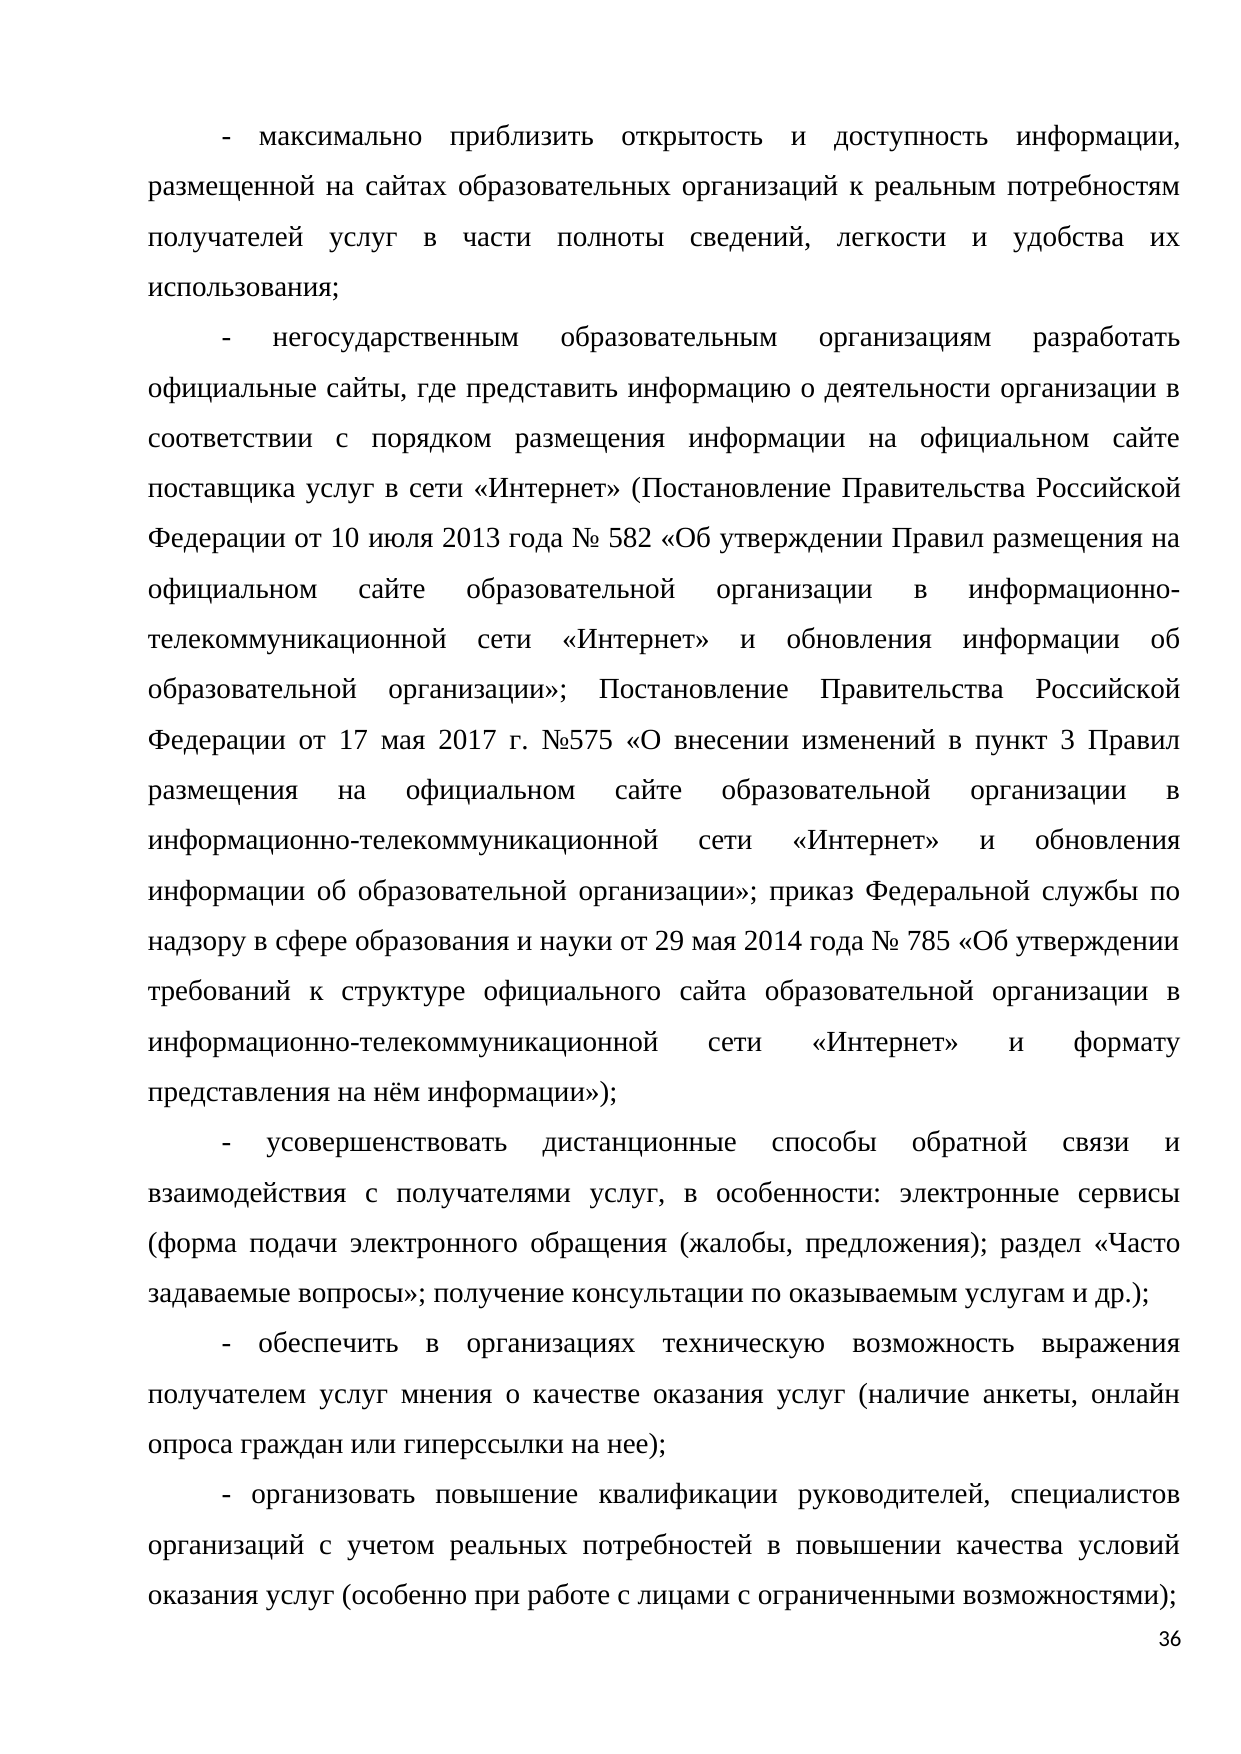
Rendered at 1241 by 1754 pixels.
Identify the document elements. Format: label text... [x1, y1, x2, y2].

text - обеспечить в организациях техническую возможность выражения получателем услуг мнения о качестве оказания услуг (наличие анкеты, онлайн опроса граждан или гиперссылки на нее); [148, 1326, 1181, 1460]
text - организовать повышение квалификации руководителей, специалистов организаций с учетом реальных потребностей в повышении качества условий оказания услуг (особенно при работе с лицами с ограниченными возможностями); [148, 1477, 1181, 1611]
text - негосударственным образовательным организациям разработать официальные сайты, где представить информацию о деятельности организации в соответствии с порядком размещения информации на официальном сайте поставщика услуг в сети «Интернет» (Постановление Правительства Российской Федерации от 10 июля 2013 года № 582 «Об утверждении Правил размещения на официальном сайте образовательной организации в информационно-телекоммуникационной сети «Интернет» и обновления информации об образовательной организации»; Постановление Правительства Российской Федерации от 17 мая 2017 г. №575 «О внесении изменений в пункт 3 Правил размещения на официальном сайте образовательной организации в информационно-телекоммуникационной сети «Интернет» и обновления информации об образовательной организации»; приказ Федеральной службы по надзору в сфере образования и науки от 29 мая 2014 года № 785 «Об утверждении требований к структуре официального сайта образовательной организации в информационно-телекоммуникационной сети «Интернет» и формату представления на нём информации»); [148, 319, 1181, 1108]
text - максимально приблизить открытость и доступность информации, размещенной на сайтах образовательных организаций к реальным потребностям получателей услуг в части полноты сведений, легкости и удобства их использования; [148, 118, 1181, 303]
text - усовершенствовать дистанционные способы обратной связи и взаимодействия с получателями услуг, в особенности: электронные сервисы (форма подачи электронного обращения (жалобы, предложения); раздел «Часто задаваемые вопросы»; получение консультации по оказываемым услугам и др.); [148, 1124, 1181, 1309]
